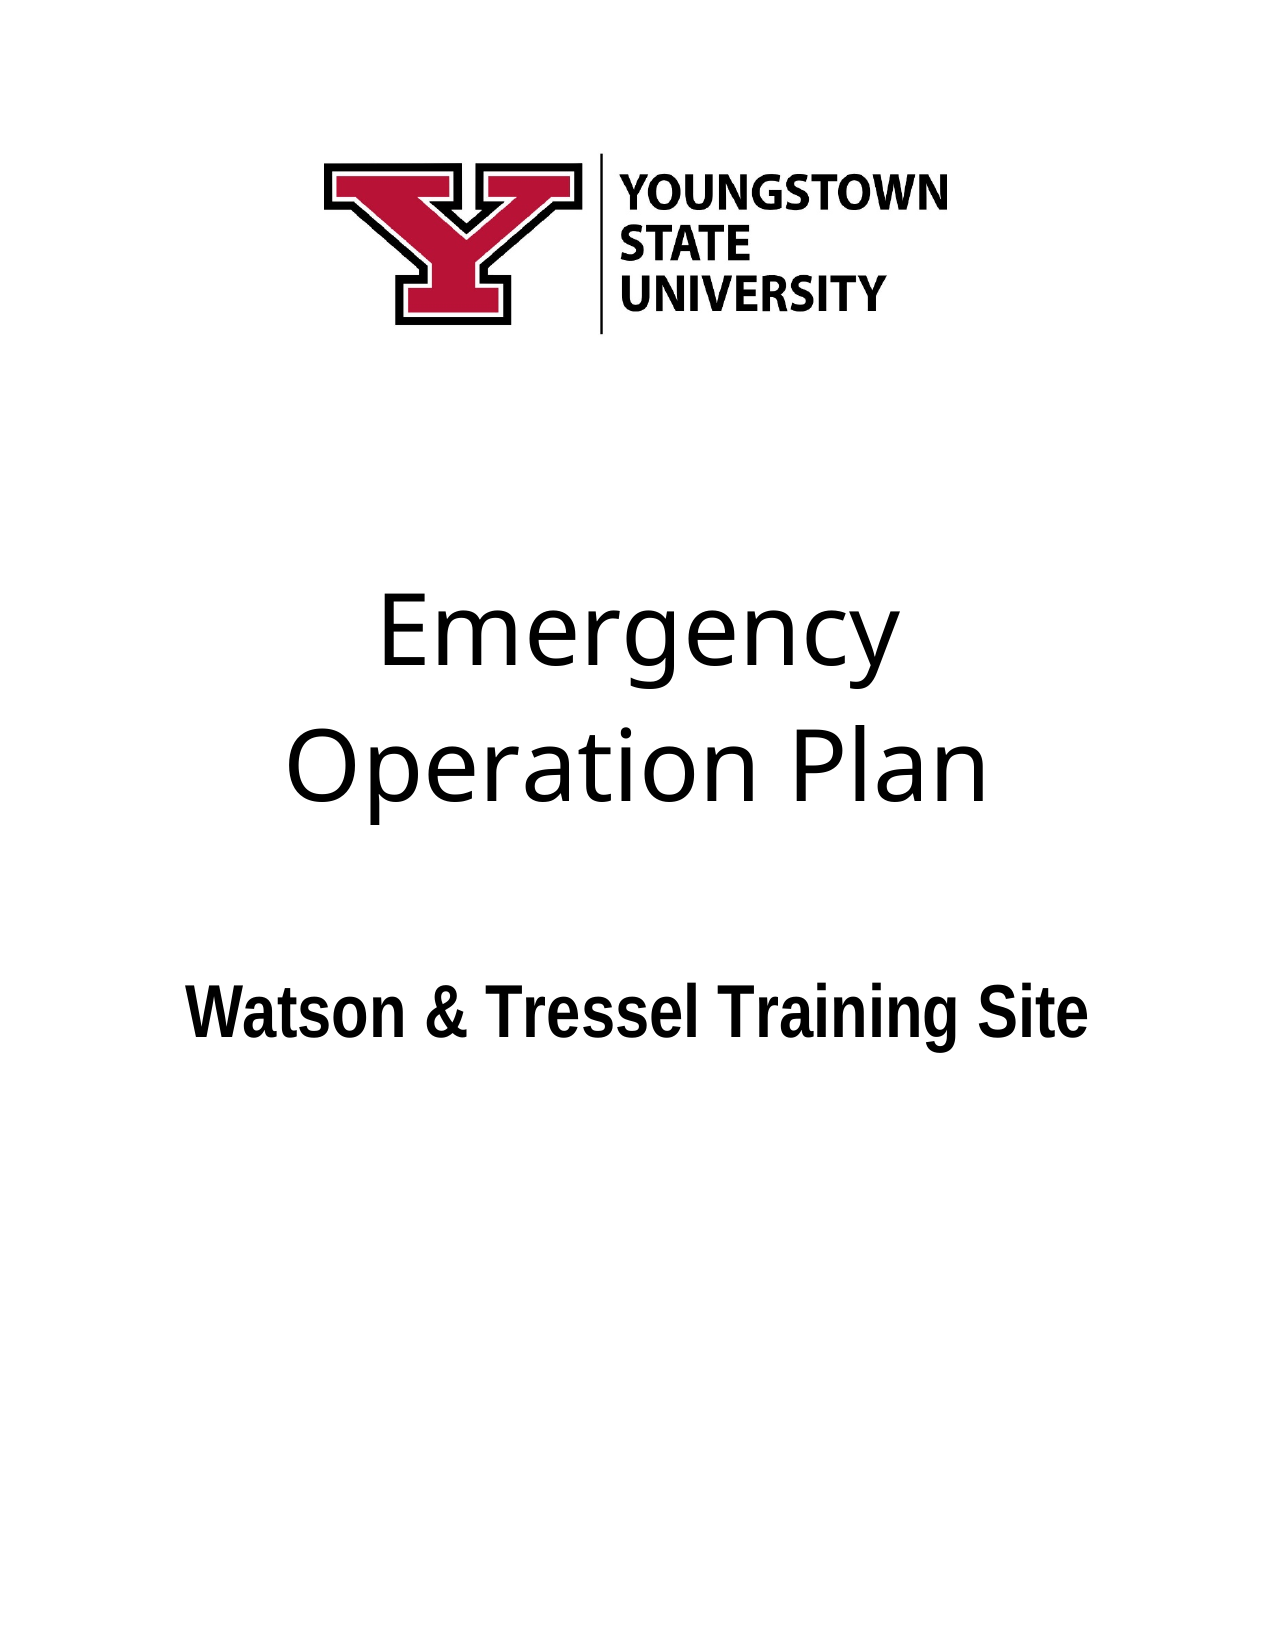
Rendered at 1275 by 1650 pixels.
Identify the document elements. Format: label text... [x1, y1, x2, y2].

text Watson & Tressel Training Site [150, 967, 1125, 1053]
text Emergency [150, 559, 1125, 695]
text Operation Plan [150, 695, 1125, 831]
picture [324, 150, 952, 357]
